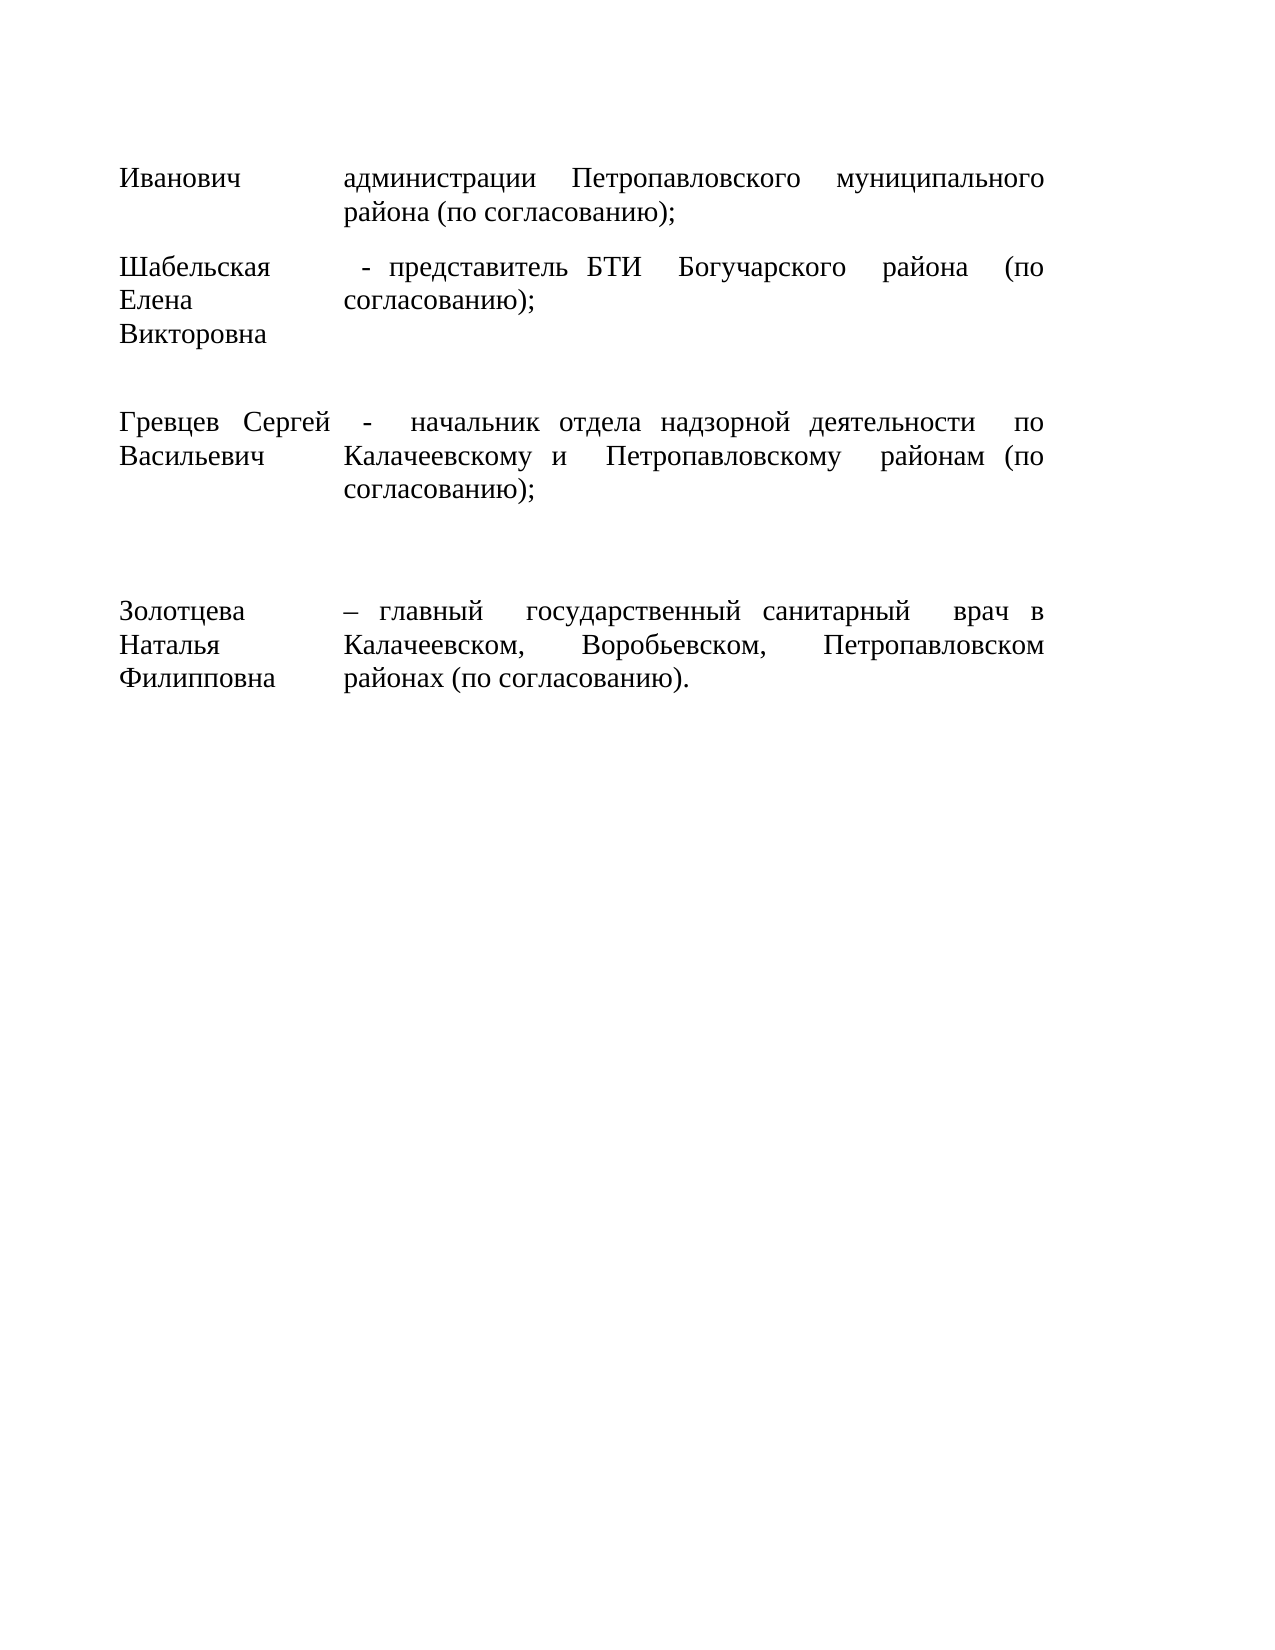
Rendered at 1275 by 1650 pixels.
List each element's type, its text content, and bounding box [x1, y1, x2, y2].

table_cell – главный государственный санитарный врач в Калачеевском, Воробьевском, Петропавловском районах (по согласованию). [337, 583, 1051, 738]
table_cell - представитель БТИ Богучарского района (по согласованию); [337, 238, 1051, 394]
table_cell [113, 150, 337, 238]
table_cell Шабельская Елена Викторовна [113, 238, 337, 394]
table_cell Золотцева Наталья Филипповна [113, 583, 337, 738]
table_cell - начальник отдела надзорной деятельности по Калачеевскому и Петропавловскому районам (по согласованию); [337, 394, 1051, 583]
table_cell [337, 150, 1051, 238]
table_cell Гревцев Сергей Васильевич [113, 394, 337, 583]
